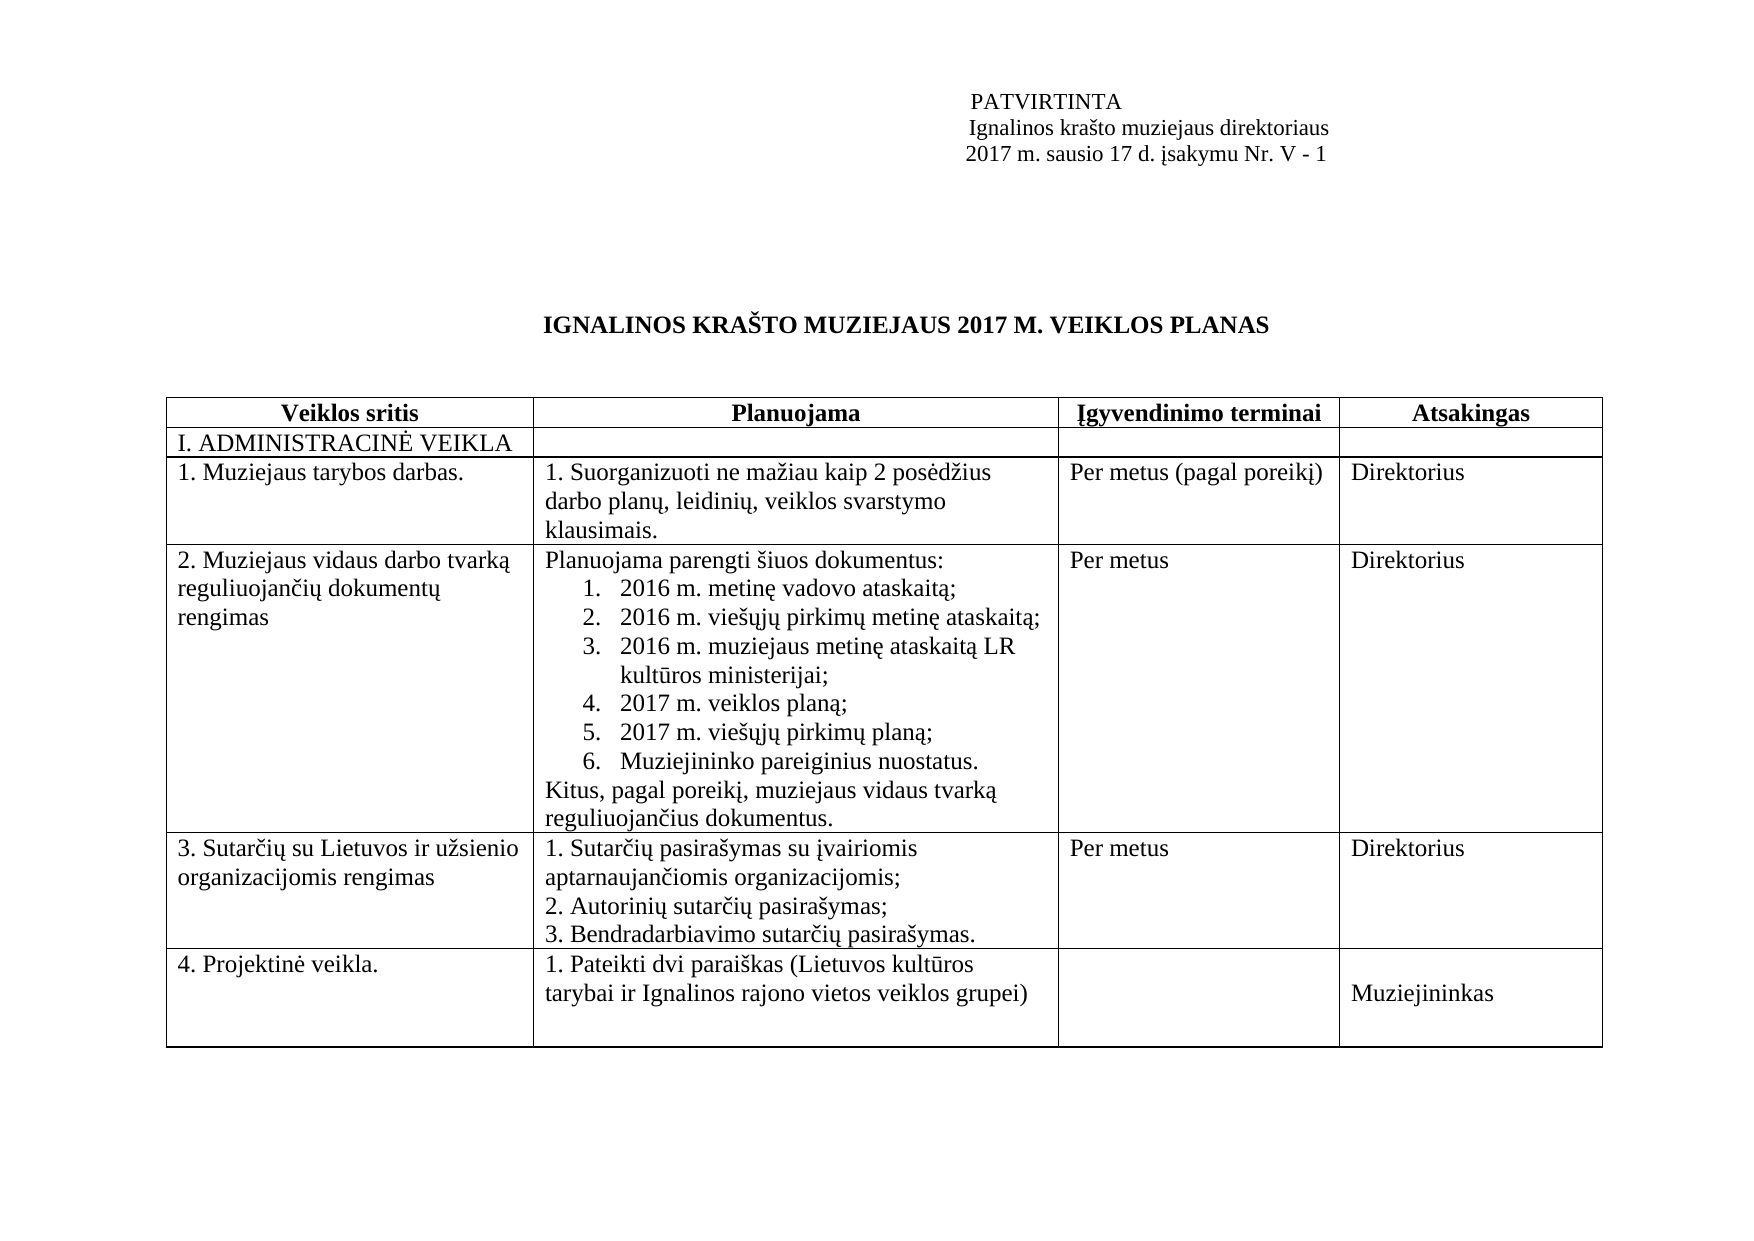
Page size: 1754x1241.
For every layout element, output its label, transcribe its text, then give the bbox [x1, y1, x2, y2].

table_cell Per metus (pagal poreikį) [1059, 458, 1339, 544]
table_cell Direktorius [1340, 545, 1602, 832]
table_cell Planuojama parengti šiuos dokumentus: 2016 m. metinę vadovo ataskaitą; 2016 m. viešųjų pirkimų metinę ataskaitą; 2016 m. muziejaus metinę ataskaitą LR kultūros ministerijai; 2017 m. veiklos planą; 2017 m. viešųjų pirkimų planą; Muziejininko pareiginius nuostatus. Kitus, pagal poreikį, muziejaus vidaus tvarką reguliuojančius dokumentus. [534, 545, 1058, 832]
table_cell Direktorius [1340, 833, 1602, 948]
table_cell Per metus [1059, 545, 1339, 832]
table_cell 1. Suorganizuoti ne mažiau kaip 2 posėdžius darbo planų, leidinių, veiklos svarstymo klausimais. [534, 458, 1058, 544]
table_cell [1340, 428, 1602, 456]
table_header Atsakingas [1340, 398, 1602, 427]
text IGNALINOS KRAŠTO MUZIEJAUS 2017 M. VEIKLOS PLANAS [177, 311, 1636, 339]
text Ignalinos krašto muziejaus direktoriaus [177, 114, 1636, 141]
table_cell 1. Sutarčių pasirašymas su įvairiomis aptarnaujančiomis organizacijomis; 2. Autorinių sutarčių pasirašymas; 3. Bendradarbiavimo sutarčių pasirašymas. [534, 833, 1058, 948]
table_cell Muziejininkas [1340, 949, 1602, 1046]
table_header Veiklos sritis [167, 398, 533, 427]
table_cell 1. Pateikti dvi paraiškas (Lietuvos kultūros tarybai ir Ignalinos rajono vietos veiklos grupei) [534, 949, 1058, 1046]
table_cell [1059, 428, 1339, 456]
table_cell [1059, 949, 1339, 1046]
text PATVIRTINTA [177, 88, 1636, 114]
table_cell I. ADMINISTRACINĖ VEIKLA [167, 428, 533, 456]
table_cell Per metus [1059, 833, 1339, 948]
table_cell 4. Projektinė veikla. [167, 949, 533, 1046]
table_header Planuojama [534, 398, 1058, 427]
table_header Įgyvendinimo terminai [1059, 398, 1339, 427]
text 2017 m. sausio 17 d. įsakymu Nr. V - 1 [177, 141, 1636, 167]
table_cell 2. Muziejaus vidaus darbo tvarką reguliuojančių dokumentų rengimas [167, 545, 533, 832]
table_cell Direktorius [1340, 458, 1602, 544]
table_cell 1. Muziejaus tarybos darbas. [167, 458, 533, 544]
table_cell 3. Sutarčių su Lietuvos ir užsienio organizacijomis rengimas [167, 833, 533, 948]
table_cell [534, 428, 1058, 456]
